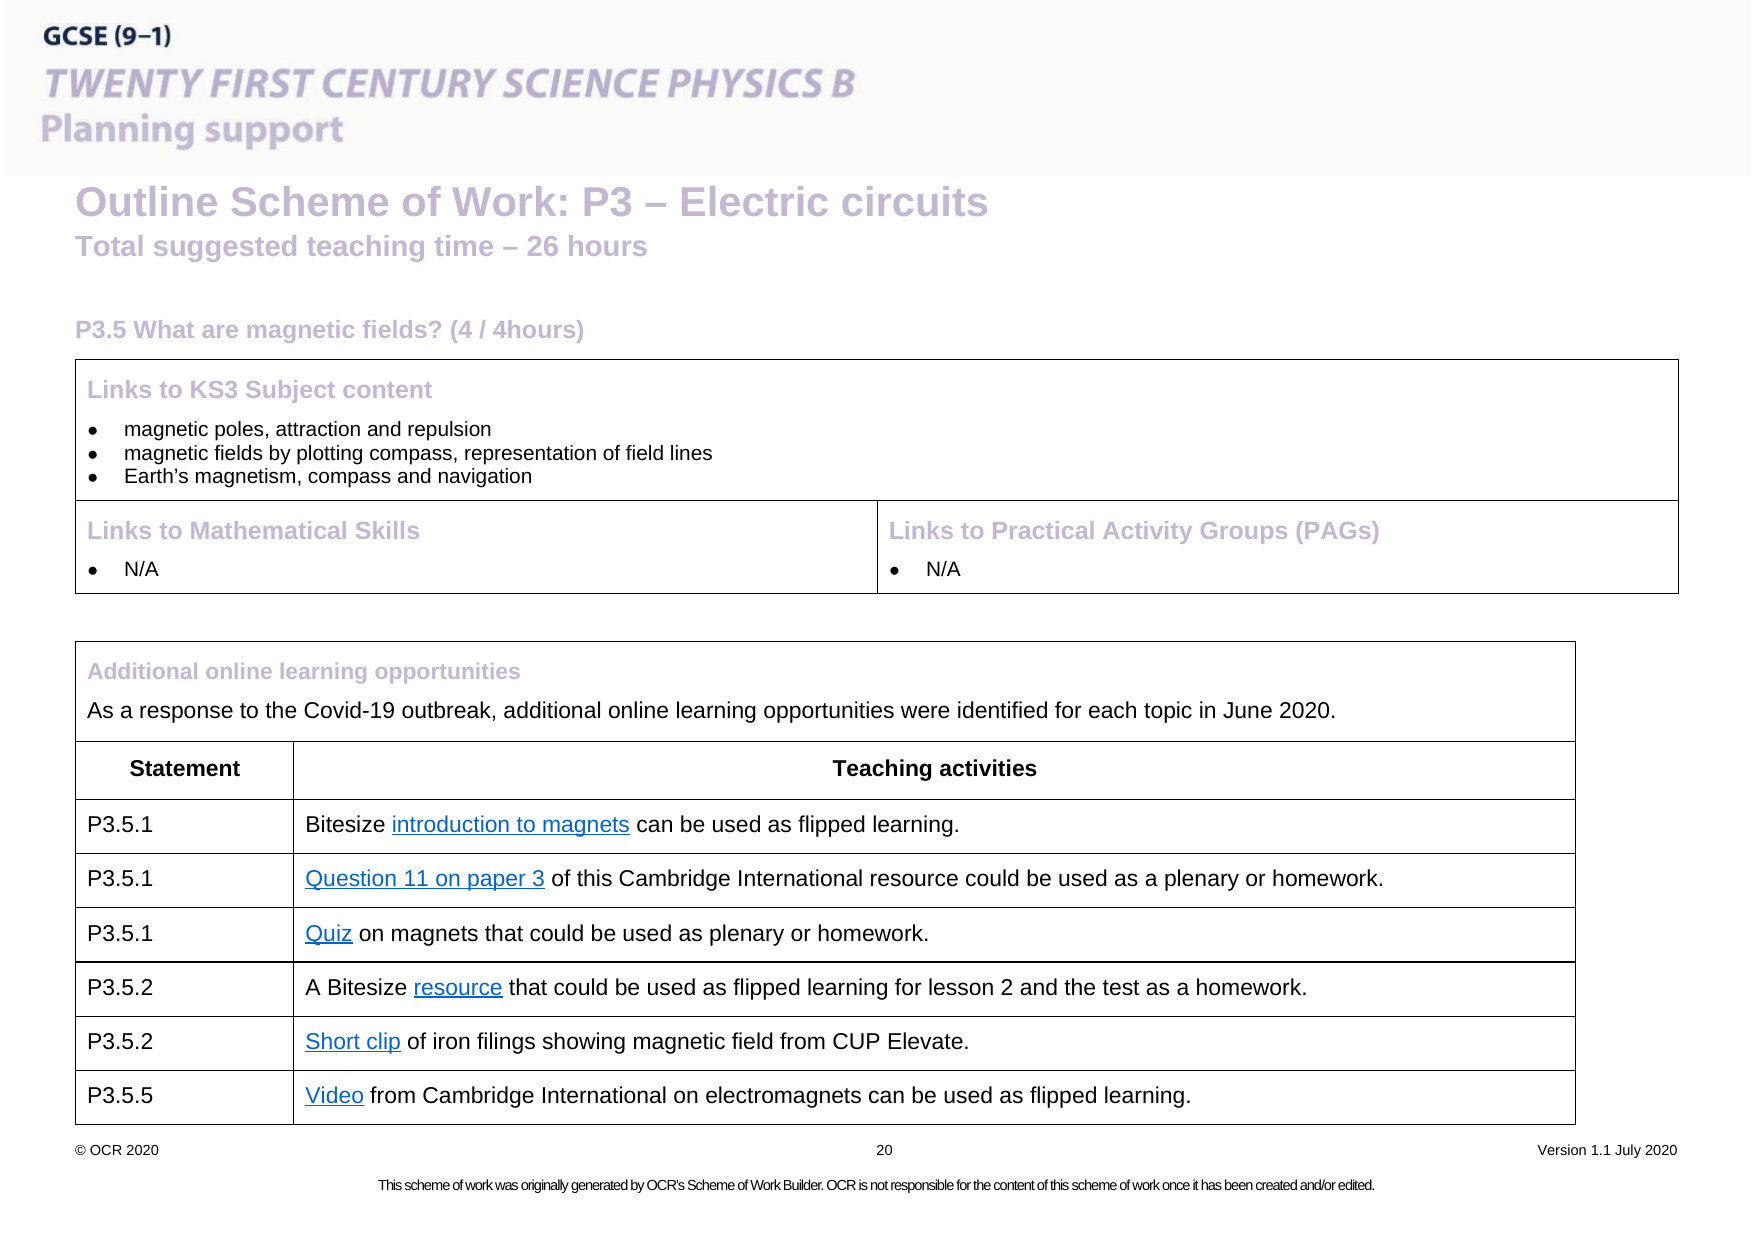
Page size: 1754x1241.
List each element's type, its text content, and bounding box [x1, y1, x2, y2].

picture [3, 0, 1751, 175]
table_cell P3.5.5 [76, 1071, 293, 1124]
table_header Additional online learning opportunities As a response to the Covid-19 outbreak, additional online learning opportunities were identified for each topic in June 2020. [76, 642, 1575, 741]
table_cell Links to Mathematical Skills N/A [76, 501, 877, 592]
table_cell P3.5.1 [76, 800, 293, 853]
table_cell A Bitesize resource that could be used as flipped learning for lesson 2 and the test as a homework. [294, 963, 1575, 1016]
subtitle Outline Scheme of Work: P3 – Electric circuits [75, 177, 1679, 225]
table_cell Short clip of iron filings showing magnetic field from CUP Elevate. [294, 1017, 1575, 1070]
table_cell Quiz on magnets that could be used as plenary or homework. [294, 908, 1575, 961]
table_cell Video from Cambridge International on electromagnets can be used as flipped learning. [294, 1071, 1575, 1124]
table_cell P3.5.1 [76, 908, 293, 961]
table_header Links to KS3 Subject content magnetic poles, attraction and repulsion magnetic fields by plotting compass, representation of field lines Earth’s magnetism, compass and navigation [76, 360, 1678, 499]
table_cell P3.5.2 [76, 963, 293, 1016]
table_cell Teaching activities [294, 742, 1575, 799]
table_cell P3.5.2 [76, 1017, 293, 1070]
subtitle P3.5 What are magnetic fields? (4 / 4hours) [75, 315, 1679, 344]
table_cell Question 11 on paper 3 of this Cambridge International resource could be used as a plenary or homework. [294, 854, 1575, 907]
table_cell Bitesize introduction to magnets can be used as flipped learning. [294, 800, 1575, 853]
subtitle Total suggested teaching time – 26 hours [75, 229, 1679, 262]
table_cell Statement [76, 742, 293, 799]
table_cell P3.5.1 [76, 854, 293, 907]
table_cell Links to Practical Activity Groups (PAGs) N/A [878, 501, 1678, 592]
